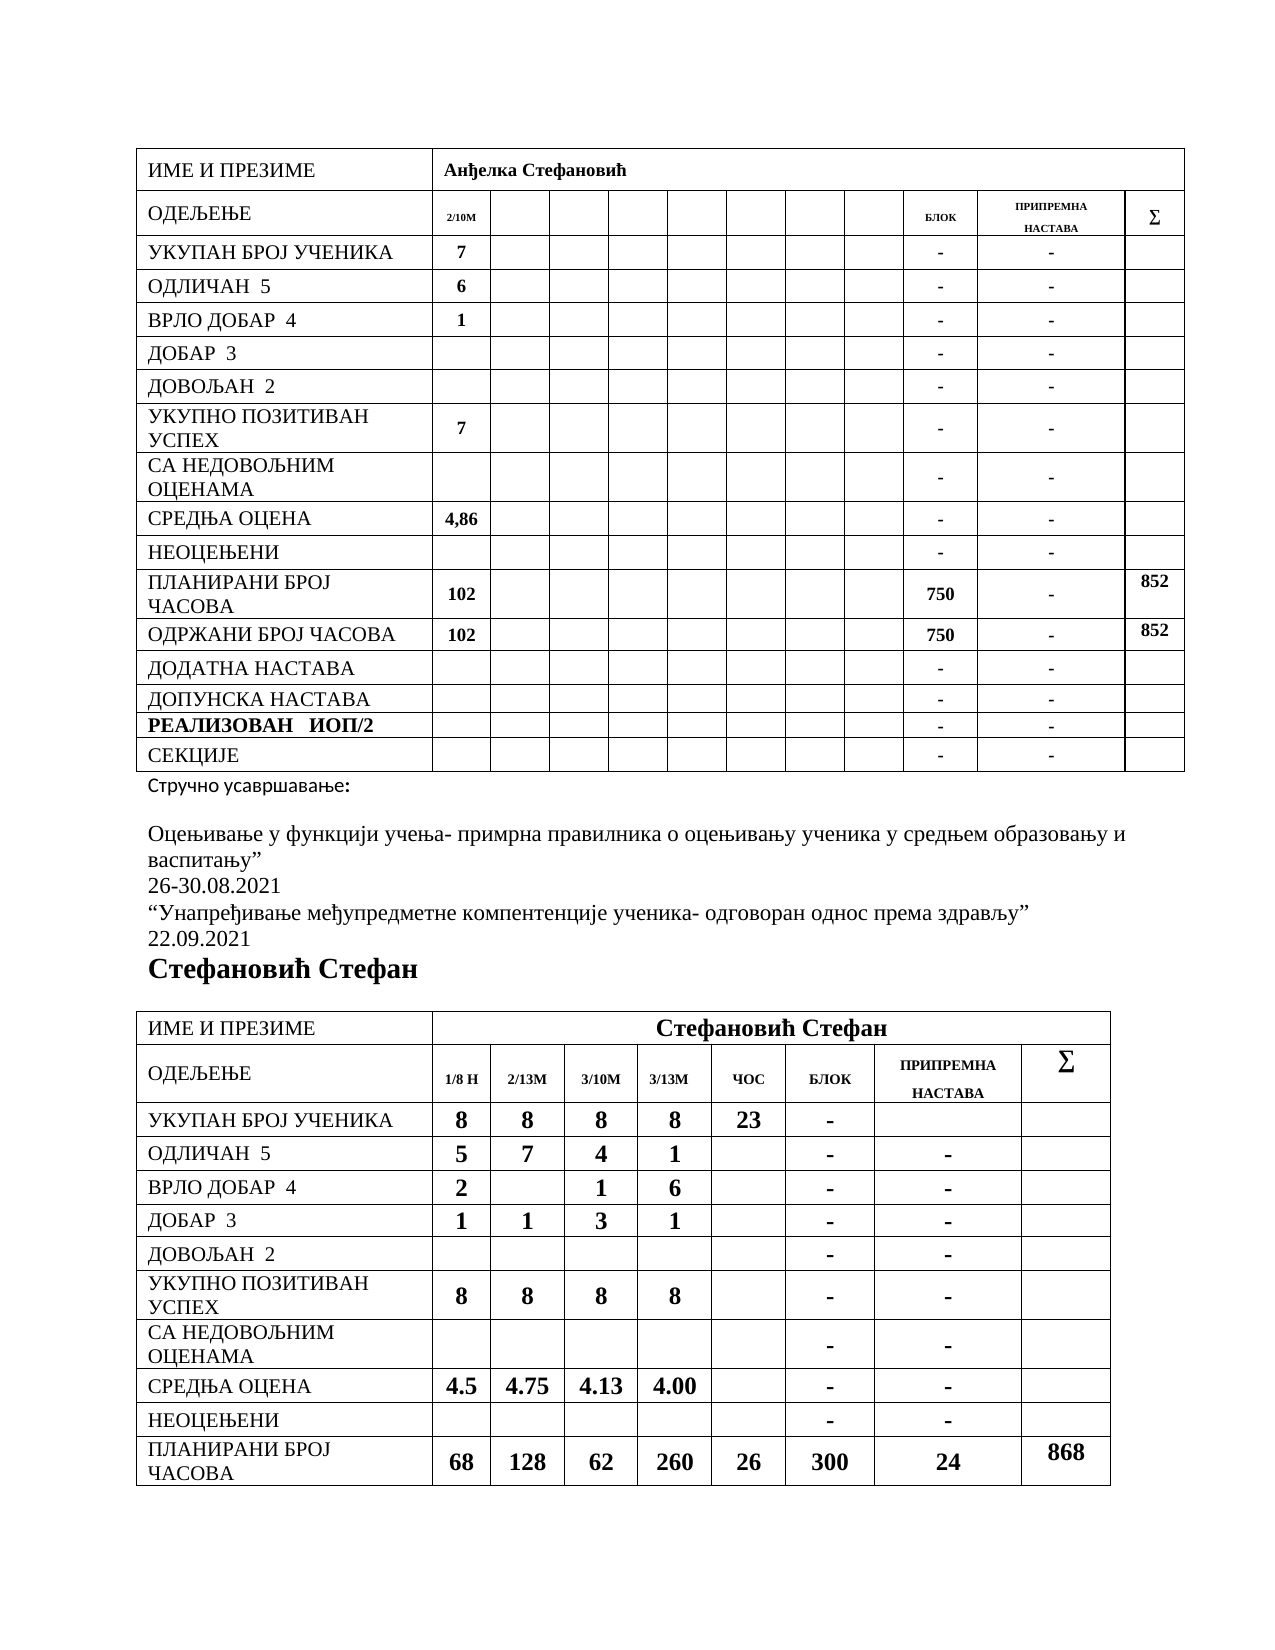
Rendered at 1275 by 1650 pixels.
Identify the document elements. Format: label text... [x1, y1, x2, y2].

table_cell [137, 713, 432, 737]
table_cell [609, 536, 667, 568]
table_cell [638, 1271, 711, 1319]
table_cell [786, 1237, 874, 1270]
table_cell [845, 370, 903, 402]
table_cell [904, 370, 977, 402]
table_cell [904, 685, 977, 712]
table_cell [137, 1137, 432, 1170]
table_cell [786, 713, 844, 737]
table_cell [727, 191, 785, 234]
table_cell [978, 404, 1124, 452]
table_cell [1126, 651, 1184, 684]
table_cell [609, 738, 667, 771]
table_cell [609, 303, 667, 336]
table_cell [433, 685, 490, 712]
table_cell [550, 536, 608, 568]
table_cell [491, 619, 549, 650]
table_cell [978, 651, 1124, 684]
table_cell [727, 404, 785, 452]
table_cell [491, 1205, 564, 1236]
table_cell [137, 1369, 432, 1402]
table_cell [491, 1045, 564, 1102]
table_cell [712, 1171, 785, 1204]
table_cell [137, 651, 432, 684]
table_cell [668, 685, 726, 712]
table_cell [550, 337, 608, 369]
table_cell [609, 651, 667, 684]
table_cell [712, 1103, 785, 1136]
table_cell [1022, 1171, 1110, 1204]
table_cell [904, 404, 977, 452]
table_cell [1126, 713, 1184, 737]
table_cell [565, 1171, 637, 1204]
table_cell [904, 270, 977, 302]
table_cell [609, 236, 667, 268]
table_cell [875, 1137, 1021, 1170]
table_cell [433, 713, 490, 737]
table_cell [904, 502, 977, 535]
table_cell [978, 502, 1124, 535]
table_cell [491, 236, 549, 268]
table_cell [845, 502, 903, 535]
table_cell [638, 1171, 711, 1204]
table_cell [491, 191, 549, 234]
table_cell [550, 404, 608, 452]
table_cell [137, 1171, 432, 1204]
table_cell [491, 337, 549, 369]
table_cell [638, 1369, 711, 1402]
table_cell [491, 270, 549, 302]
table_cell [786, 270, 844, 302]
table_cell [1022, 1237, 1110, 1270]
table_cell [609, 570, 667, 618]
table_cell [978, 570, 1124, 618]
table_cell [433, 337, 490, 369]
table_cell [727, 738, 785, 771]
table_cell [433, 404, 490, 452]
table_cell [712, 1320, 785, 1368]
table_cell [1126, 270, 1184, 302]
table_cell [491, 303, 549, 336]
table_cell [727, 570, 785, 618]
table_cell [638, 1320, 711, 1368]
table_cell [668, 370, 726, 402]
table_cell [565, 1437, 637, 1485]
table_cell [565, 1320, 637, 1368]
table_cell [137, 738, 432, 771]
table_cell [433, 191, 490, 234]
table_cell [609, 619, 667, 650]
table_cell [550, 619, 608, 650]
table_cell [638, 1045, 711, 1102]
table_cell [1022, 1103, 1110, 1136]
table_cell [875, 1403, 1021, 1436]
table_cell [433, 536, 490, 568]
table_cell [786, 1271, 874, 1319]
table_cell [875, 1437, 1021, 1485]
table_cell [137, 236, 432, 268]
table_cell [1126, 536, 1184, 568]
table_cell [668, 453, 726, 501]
text Оцењивање у функцији учења- примрна правилника о оцењивању ученика у средњем образовању и васпитању” [148, 820, 1127, 873]
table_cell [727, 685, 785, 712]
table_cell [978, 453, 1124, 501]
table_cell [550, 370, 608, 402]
text Стручно усавршавање: [148, 772, 1127, 798]
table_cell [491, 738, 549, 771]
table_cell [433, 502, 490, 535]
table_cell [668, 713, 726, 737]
text 26-30.08.2021 [148, 873, 1127, 899]
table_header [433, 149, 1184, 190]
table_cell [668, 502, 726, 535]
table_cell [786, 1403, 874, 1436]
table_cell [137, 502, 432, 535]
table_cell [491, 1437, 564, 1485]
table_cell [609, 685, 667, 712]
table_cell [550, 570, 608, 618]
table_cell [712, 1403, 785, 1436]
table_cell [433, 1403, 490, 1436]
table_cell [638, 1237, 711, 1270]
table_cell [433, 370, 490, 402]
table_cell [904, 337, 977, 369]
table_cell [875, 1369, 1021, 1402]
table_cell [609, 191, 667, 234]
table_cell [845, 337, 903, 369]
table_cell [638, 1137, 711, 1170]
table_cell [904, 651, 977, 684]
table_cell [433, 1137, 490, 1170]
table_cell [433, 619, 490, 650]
text “Унапређивање међупредметне компентенције ученика- одговоран однос према здрављу” 22.09.2021 [148, 899, 1127, 952]
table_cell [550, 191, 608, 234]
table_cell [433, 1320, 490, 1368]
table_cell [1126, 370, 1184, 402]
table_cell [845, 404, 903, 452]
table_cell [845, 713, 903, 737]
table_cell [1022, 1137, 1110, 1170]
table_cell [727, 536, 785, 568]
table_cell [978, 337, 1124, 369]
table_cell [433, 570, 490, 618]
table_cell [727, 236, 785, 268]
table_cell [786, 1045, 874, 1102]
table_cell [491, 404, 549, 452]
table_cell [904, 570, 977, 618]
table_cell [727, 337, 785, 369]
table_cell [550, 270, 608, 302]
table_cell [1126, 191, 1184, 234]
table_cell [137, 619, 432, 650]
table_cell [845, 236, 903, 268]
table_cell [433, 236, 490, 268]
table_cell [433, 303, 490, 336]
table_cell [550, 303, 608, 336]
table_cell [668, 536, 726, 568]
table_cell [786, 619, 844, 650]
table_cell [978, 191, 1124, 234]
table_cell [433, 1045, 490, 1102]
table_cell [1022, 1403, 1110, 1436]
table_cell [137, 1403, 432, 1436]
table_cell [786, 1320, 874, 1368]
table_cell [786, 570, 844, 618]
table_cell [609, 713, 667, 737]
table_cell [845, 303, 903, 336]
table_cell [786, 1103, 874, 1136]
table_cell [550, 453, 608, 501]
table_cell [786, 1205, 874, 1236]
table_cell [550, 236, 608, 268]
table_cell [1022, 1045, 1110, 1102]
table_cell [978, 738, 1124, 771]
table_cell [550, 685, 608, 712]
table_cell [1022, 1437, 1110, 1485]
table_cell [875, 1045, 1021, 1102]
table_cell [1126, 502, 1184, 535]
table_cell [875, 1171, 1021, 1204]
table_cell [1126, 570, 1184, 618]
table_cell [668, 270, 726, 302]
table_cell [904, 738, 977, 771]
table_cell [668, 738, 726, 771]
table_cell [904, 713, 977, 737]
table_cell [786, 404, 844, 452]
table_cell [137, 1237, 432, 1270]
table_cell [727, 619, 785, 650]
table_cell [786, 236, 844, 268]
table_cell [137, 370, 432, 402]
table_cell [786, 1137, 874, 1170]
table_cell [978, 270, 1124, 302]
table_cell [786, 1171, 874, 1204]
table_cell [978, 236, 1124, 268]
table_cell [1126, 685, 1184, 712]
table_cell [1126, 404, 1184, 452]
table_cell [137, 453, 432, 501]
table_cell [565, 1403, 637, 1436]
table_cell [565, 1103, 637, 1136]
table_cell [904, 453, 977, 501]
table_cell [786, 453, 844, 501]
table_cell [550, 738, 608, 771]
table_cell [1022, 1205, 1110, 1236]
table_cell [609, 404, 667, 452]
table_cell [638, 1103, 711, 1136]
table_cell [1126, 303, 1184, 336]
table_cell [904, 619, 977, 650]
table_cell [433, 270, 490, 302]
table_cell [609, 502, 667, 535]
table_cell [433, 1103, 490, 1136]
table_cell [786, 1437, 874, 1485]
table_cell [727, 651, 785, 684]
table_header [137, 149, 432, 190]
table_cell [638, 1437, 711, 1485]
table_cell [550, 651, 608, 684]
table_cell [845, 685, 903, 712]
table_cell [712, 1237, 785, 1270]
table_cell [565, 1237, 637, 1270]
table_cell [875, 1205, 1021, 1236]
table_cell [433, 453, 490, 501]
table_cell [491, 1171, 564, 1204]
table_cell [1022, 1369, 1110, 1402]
text Стефановић Стефан [148, 952, 1127, 985]
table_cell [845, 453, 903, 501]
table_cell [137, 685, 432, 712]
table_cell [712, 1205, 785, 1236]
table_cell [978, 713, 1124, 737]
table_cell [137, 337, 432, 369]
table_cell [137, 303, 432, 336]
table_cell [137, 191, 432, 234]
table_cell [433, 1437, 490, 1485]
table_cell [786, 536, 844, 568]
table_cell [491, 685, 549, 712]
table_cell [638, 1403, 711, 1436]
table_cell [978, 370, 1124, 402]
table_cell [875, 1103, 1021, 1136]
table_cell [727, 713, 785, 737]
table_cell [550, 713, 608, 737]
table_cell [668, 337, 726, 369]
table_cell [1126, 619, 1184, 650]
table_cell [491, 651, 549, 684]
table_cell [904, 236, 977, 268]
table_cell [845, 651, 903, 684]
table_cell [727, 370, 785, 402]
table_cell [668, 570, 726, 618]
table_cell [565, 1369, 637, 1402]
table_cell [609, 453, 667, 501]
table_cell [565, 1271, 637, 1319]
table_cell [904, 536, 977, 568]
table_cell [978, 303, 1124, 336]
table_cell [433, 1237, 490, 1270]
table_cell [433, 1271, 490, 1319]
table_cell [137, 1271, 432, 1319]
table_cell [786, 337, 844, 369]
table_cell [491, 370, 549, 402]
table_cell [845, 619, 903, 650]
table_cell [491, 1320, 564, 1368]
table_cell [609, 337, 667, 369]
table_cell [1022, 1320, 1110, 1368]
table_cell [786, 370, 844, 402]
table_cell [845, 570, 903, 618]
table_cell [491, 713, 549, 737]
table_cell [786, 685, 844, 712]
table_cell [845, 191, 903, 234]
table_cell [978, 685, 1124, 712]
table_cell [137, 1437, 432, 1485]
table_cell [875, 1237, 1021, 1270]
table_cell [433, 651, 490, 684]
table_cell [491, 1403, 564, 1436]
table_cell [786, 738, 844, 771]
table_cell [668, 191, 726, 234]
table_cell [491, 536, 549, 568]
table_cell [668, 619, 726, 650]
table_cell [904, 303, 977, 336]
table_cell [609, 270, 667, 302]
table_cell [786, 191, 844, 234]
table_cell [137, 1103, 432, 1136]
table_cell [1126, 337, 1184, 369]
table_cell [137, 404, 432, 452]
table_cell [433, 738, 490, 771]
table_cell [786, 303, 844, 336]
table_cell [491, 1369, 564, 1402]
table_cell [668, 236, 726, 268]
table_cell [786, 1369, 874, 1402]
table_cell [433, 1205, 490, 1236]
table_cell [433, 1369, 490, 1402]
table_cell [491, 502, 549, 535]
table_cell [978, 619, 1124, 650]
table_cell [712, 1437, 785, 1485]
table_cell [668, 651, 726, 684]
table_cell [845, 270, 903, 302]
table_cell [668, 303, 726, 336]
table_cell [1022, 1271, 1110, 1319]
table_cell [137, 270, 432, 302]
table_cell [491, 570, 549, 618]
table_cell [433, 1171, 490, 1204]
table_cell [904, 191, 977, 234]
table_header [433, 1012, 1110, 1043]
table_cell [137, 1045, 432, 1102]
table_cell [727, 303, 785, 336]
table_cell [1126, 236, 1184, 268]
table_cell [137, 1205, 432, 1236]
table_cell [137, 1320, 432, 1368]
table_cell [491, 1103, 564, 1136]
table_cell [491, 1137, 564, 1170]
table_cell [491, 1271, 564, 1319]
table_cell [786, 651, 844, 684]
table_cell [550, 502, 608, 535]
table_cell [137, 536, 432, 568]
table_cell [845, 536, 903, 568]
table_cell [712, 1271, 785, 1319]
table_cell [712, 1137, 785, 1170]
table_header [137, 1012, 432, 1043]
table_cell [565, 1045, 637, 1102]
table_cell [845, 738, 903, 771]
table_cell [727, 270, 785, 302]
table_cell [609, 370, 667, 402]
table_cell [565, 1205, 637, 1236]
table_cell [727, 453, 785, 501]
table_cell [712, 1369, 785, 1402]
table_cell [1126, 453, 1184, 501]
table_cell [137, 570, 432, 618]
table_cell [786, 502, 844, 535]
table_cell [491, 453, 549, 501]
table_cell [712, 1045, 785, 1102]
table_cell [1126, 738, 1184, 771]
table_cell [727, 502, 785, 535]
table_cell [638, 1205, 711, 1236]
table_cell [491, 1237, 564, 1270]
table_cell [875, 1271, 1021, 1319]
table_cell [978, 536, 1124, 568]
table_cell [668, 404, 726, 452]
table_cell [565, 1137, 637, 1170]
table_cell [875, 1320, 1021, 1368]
